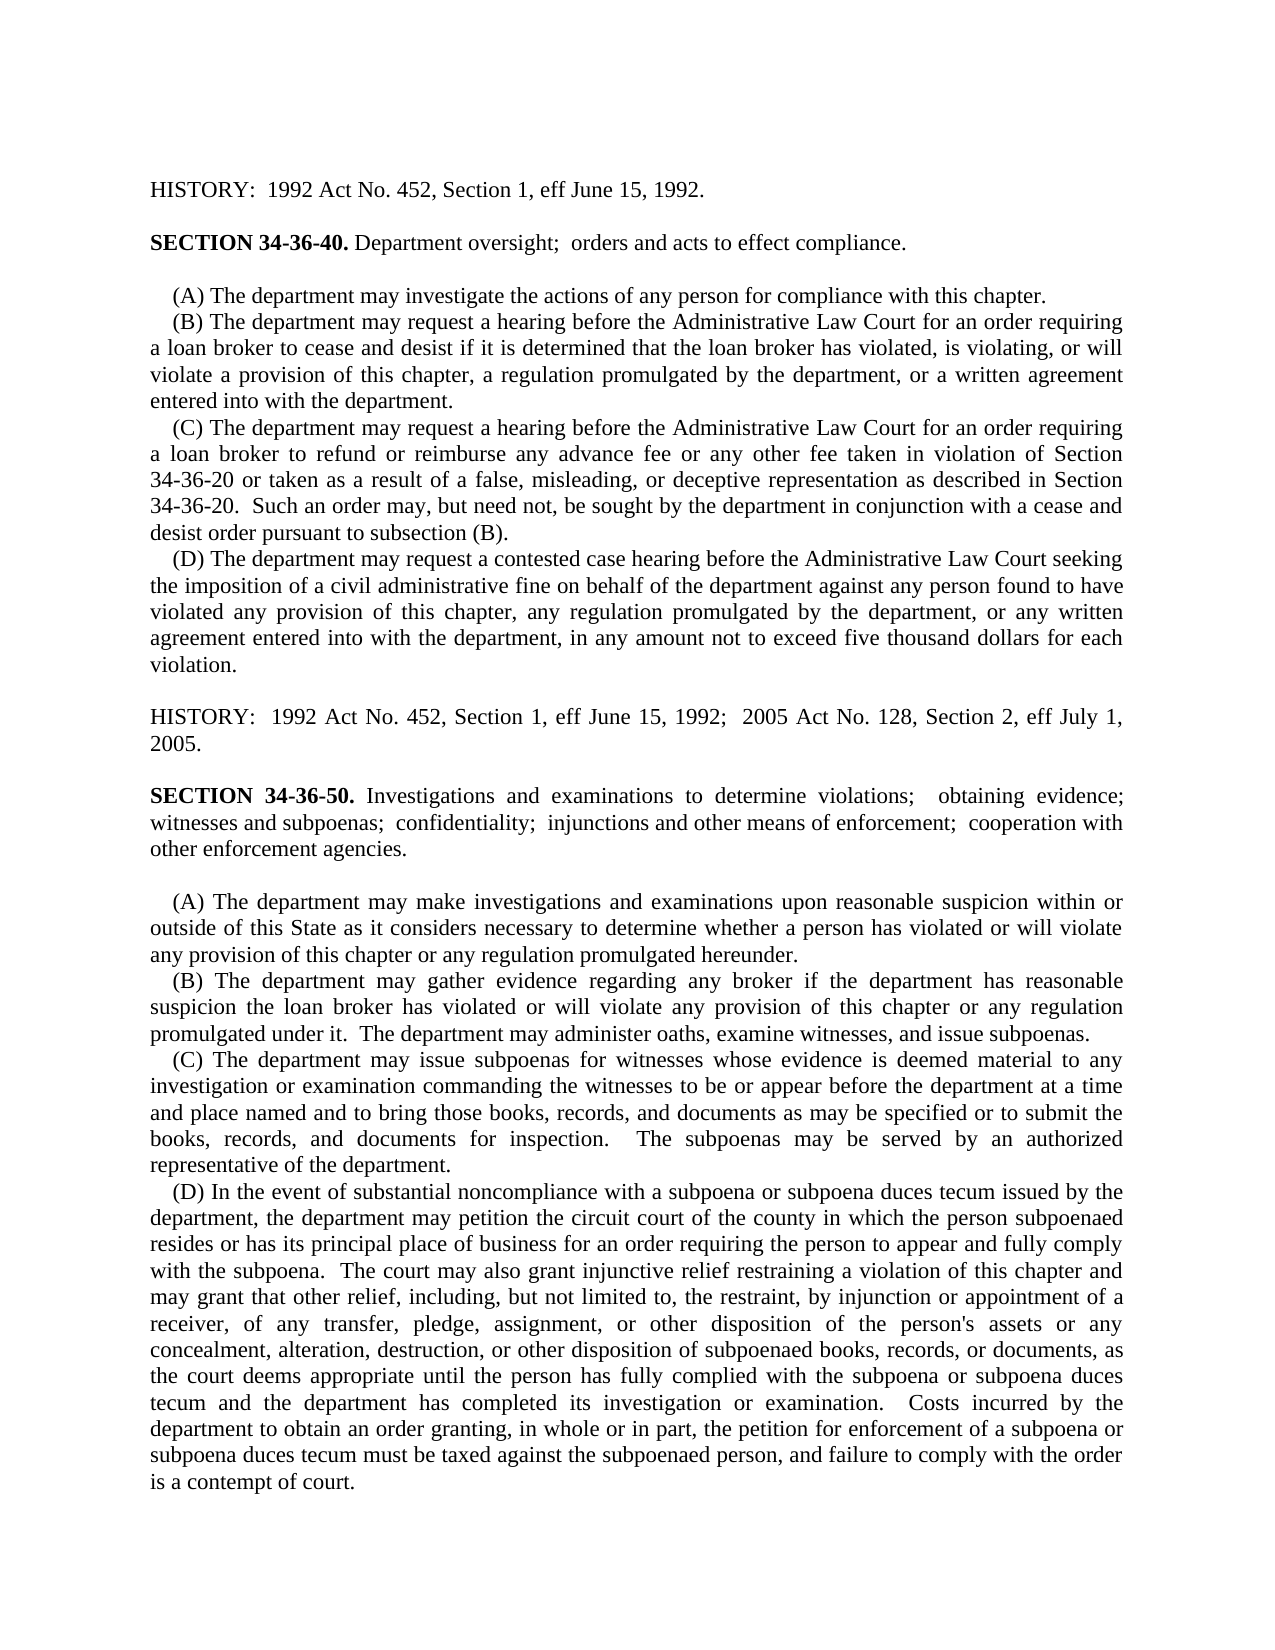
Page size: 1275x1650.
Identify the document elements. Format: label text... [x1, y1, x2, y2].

text (C) The department may issue subpoenas for witnesses whose evidence is deemed material to any investigation or examination commanding the witnesses to be or appear before the department at a time and place named and to bring those books, records, and documents as may be specified or to submit the books, records, and documents for inspection. The subpoenas may be served by an authorized representative of the department. [150, 1046, 1125, 1178]
text (D) In the event of substantial noncompliance with a subpoena or subpoena duces tecum issued by the department, the department may petition the circuit court of the county in which the person subpoenaed resides or has its principal place of business for an order requiring the person to appear and fully comply with the subpoena. The court may also grant injunctive relief restraining a violation of this chapter and may grant that other relief, including, but not limited to, the restraint, by injunction or appointment of a receiver, of any transfer, pledge, assignment, or other disposition of the person's assets or any concealment, alteration, destruction, or other disposition of subpoenaed books, records, or documents, as the court deems appropriate until the person has fully complied with the subpoena or subpoena duces tecum and the department has completed its investigation or examination. Costs incurred by the department to obtain an order granting, in whole or in part, the petition for enforcement of a subpoena or subpoena duces tecum must be taxed against the subpoenaed person, and failure to comply with the order is a contempt of court. [150, 1178, 1125, 1494]
text HISTORY: 1992 Act No. 452, Section 1, eff June 15, 1992. [150, 176, 1125, 203]
text HISTORY: 1992 Act No. 452, Section 1, eff June 15, 1992; 2005 Act No. 128, Section 2, eff July 1, 2005. [150, 703, 1125, 756]
text (C) The department may request a hearing before the Administrative Law Court for an order requiring a loan broker to refund or reimburse any advance fee or any other fee taken in violation of Section 34-36-20 or taken as a result of a false, misleading, or deceptive representation as described in Section 34-36-20. Such an order may, but need not, be sought by the department in conjunction with a cease and desist order pursuant to subsection (B). [150, 413, 1125, 545]
text (A) The department may investigate the actions of any person for compliance with this chapter. [150, 282, 1125, 308]
text SECTION 34-36-40. Department oversight; orders and acts to effect compliance. [150, 229, 1125, 255]
text (B) The department may gather evidence regarding any broker if the department has reasonable suspicion the loan broker has violated or will violate any provision of this chapter or any regulation promulgated under it. The department may administer oaths, examine witnesses, and issue subpoenas. [150, 967, 1125, 1046]
text (D) The department may request a contested case hearing before the Administrative Law Court seeking the imposition of a civil administrative fine on behalf of the department against any person found to have violated any provision of this chapter, any regulation promulgated by the department, or any written agreement entered into with the department, in any amount not to exceed five thousand dollars for each violation. [150, 545, 1125, 677]
text (A) The department may make investigations and examinations upon reasonable suspicion within or outside of this State as it considers necessary to determine whether a person has violated or will violate any provision of this chapter or any regulation promulgated hereunder. [150, 888, 1125, 967]
text SECTION 34-36-50. Investigations and examinations to determine violations; obtaining evidence; witnesses and subpoenas; confidentiality; injunctions and other means of enforcement; cooperation with other enforcement agencies. [150, 782, 1125, 862]
text (B) The department may request a hearing before the Administrative Law Court for an order requiring a loan broker to cease and desist if it is determined that the loan broker has violated, is violating, or will violate a provision of this chapter, a regulation promulgated by the department, or a written agreement entered into with the department. [150, 308, 1125, 413]
